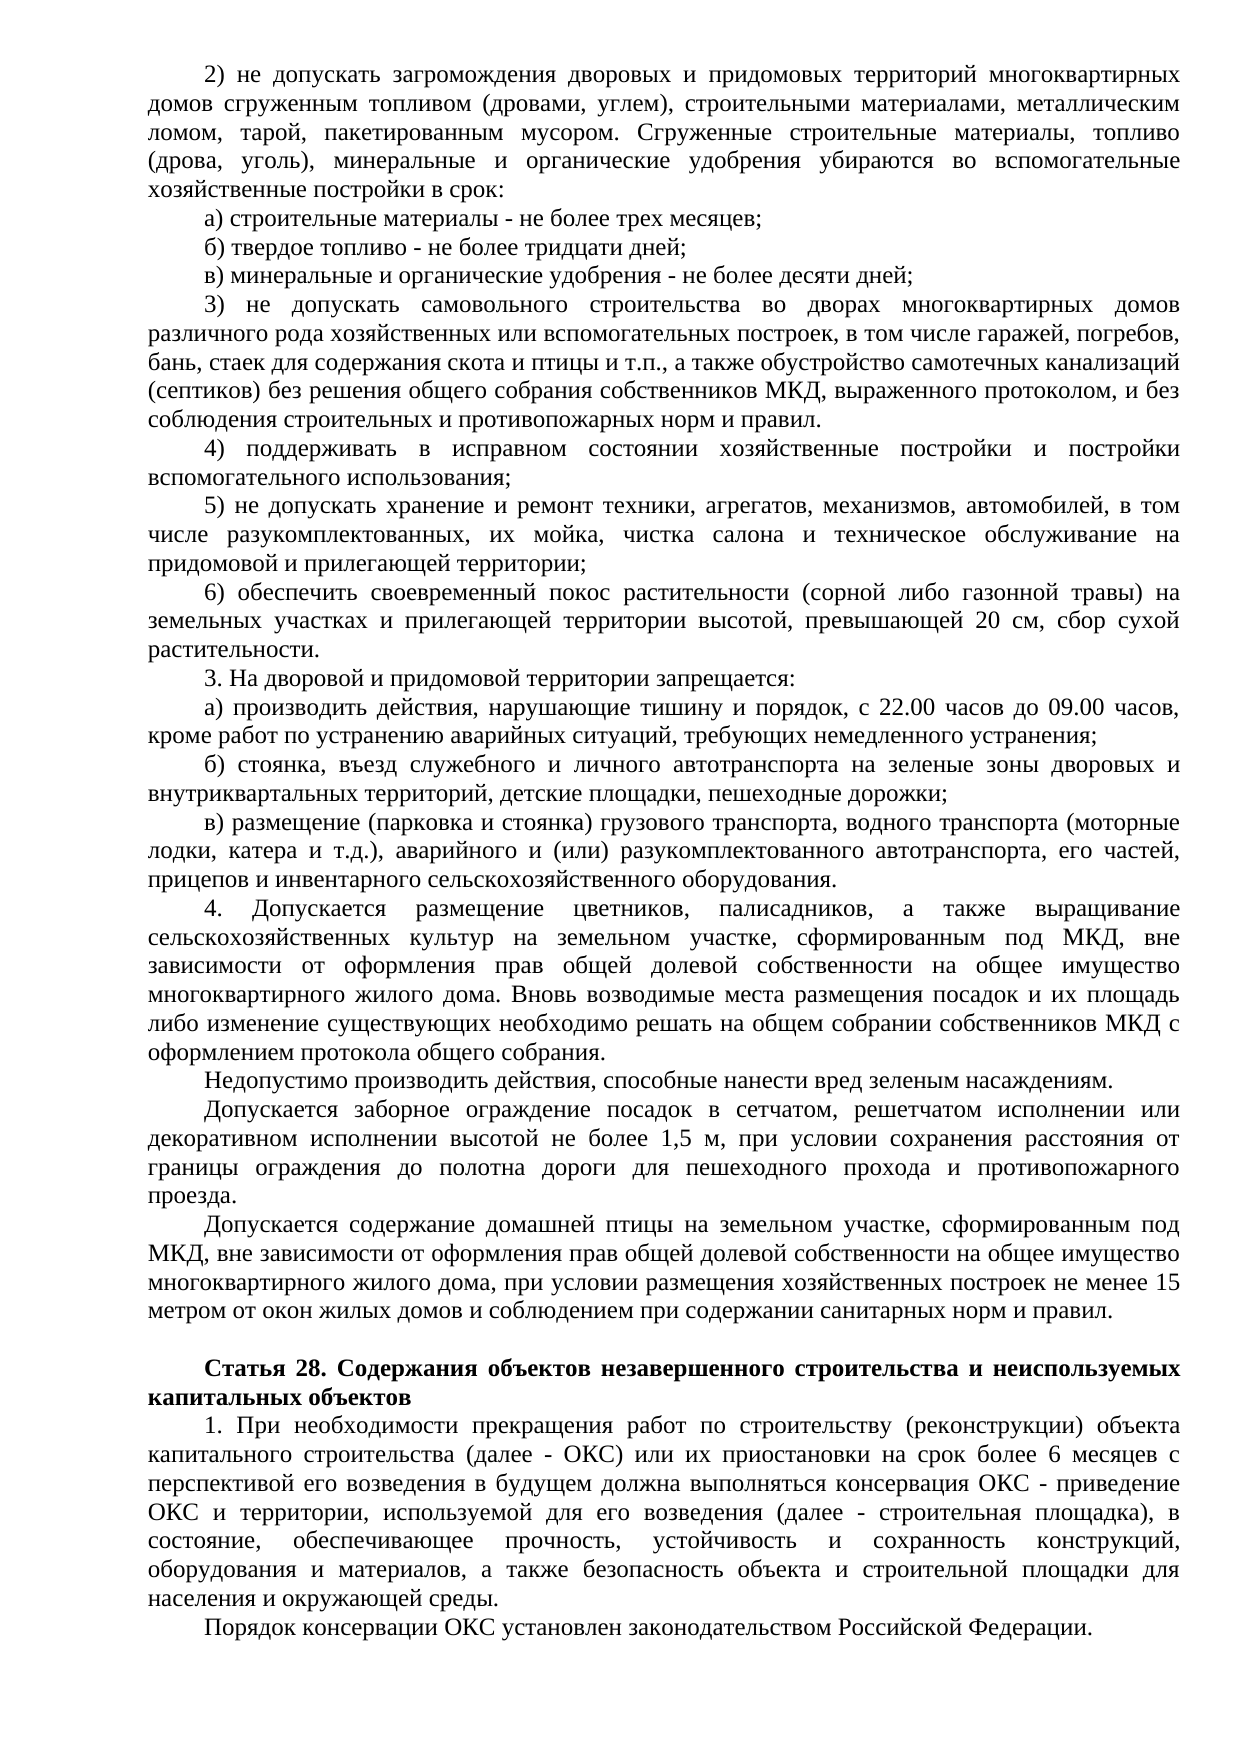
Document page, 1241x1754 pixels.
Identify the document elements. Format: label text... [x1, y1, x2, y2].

text в) минеральные и органические удобрения - не более десяти дней; [148, 260, 1181, 289]
text в) размещение (парковка и стоянка) грузового транспорта, водного транспорта (моторные лодки, катера и т.д.), аварийного и (или) разукомплектованного автотранспорта, его частей, прицепов и инвентарного сельскохозяйственного оборудования. [148, 807, 1181, 893]
text Допускается содержание домашней птицы на земельном участке, сформированным под МКД, вне зависимости от оформления прав общей долевой собственности на общее имущество многоквартирного жилого дома, при условии размещения хозяйственных построек не менее 15 метром от окон жилых домов и соблюдением при содержании санитарных норм и правил. [148, 1209, 1181, 1324]
text 6) обеспечить своевременный покос растительности (сорной либо газонной травы) на земельных участках и прилегающей территории высотой, превышающей 20 см, сбор сухой растительности. [148, 577, 1181, 663]
text 4. Допускается размещение цветников, палисадников, а также выращивание сельскохозяйственных культур на земельном участке, сформированным под МКД, вне зависимости от оформления прав общей долевой собственности на общее имущество многоквартирного жилого дома. Вновь возводимые места размещения посадок и их площадь либо изменение существующих необходимо решать на общем собрании собственников МКД с оформлением протокола общего собрания. [148, 893, 1181, 1065]
text 2) не допускать загромождения дворовых и придомовых территорий многоквартирных домов сгруженным топливом (дровами, углем), строительными материалами, металлическим ломом, тарой, пакетированным мусором. Сгруженные строительные материалы, топливо (дрова, уголь), минеральные и органические удобрения убираются во вспомогательные хозяйственные постройки в срок: [148, 59, 1181, 203]
text 3) не допускать самовольного строительства во дворах многоквартирных домов различного рода хозяйственных или вспомогательных построек, в том числе гаражей, погребов, бань, стаек для содержания скота и птицы и т.п., а также обустройство самотечных канализаций (септиков) без решения общего собрания собственников МКД, выраженного протоколом, и без соблюдения строительных и противопожарных норм и правил. [148, 289, 1181, 433]
text а) строительные материалы - не более трех месяцев; [148, 203, 1181, 232]
text 5) не допускать хранение и ремонт техники, агрегатов, механизмов, автомобилей, в том числе разукомплектованных, их мойка, чистка салона и техническое обслуживание на придомовой и прилегающей территории; [148, 490, 1181, 577]
text 3. На дворовой и придомовой территории запрещается: [148, 663, 1181, 692]
text б) стоянка, въезд служебного и личного автотранспорта на зеленые зоны дворовых и внутриквартальных территорий, детские площадки, пешеходные дорожки; [148, 749, 1181, 807]
text а) производить действия, нарушающие тишину и порядок, с 22.00 часов до 09.00 часов, кроме работ по устранению аварийных ситуаций, требующих немедленного устранения; [148, 692, 1181, 749]
text Порядок консервации ОКС установлен законодательством Российской Федерации. [148, 1612, 1181, 1640]
text б) твердое топливо - не более тридцати дней; [148, 232, 1181, 260]
text 4) поддерживать в исправном состоянии хозяйственные постройки и постройки вспомогательного использования; [148, 433, 1181, 490]
text 1. При необходимости прекращения работ по строительству (реконструкции) объекта капитального строительства (далее - ОКС) или их приостановки на срок более 6 месяцев с перспективой его возведения в будущем должна выполняться консервация ОКС - приведение ОКС и территории, используемой для его возведения (далее - строительная площадка), в состояние, обеспечивающее прочность, устойчивость и сохранность конструкций, оборудования и материалов, а также безопасность объекта и строительной площадки для населения и окружающей среды. [148, 1410, 1181, 1612]
text Недопустимо производить действия, способные нанести вред зеленым насаждениям. [148, 1065, 1181, 1094]
text Допускается заборное ограждение посадок в сетчатом, решетчатом исполнении или декоративном исполнении высотой не более 1,5 м, при условии сохранения расстояния от границы ограждения до полотна дороги для пешеходного прохода и противопожарного проезда. [148, 1094, 1181, 1209]
text Статья 28. Содержания объектов незавершенного строительства и неиспользуемых капитальных объектов [148, 1353, 1181, 1410]
